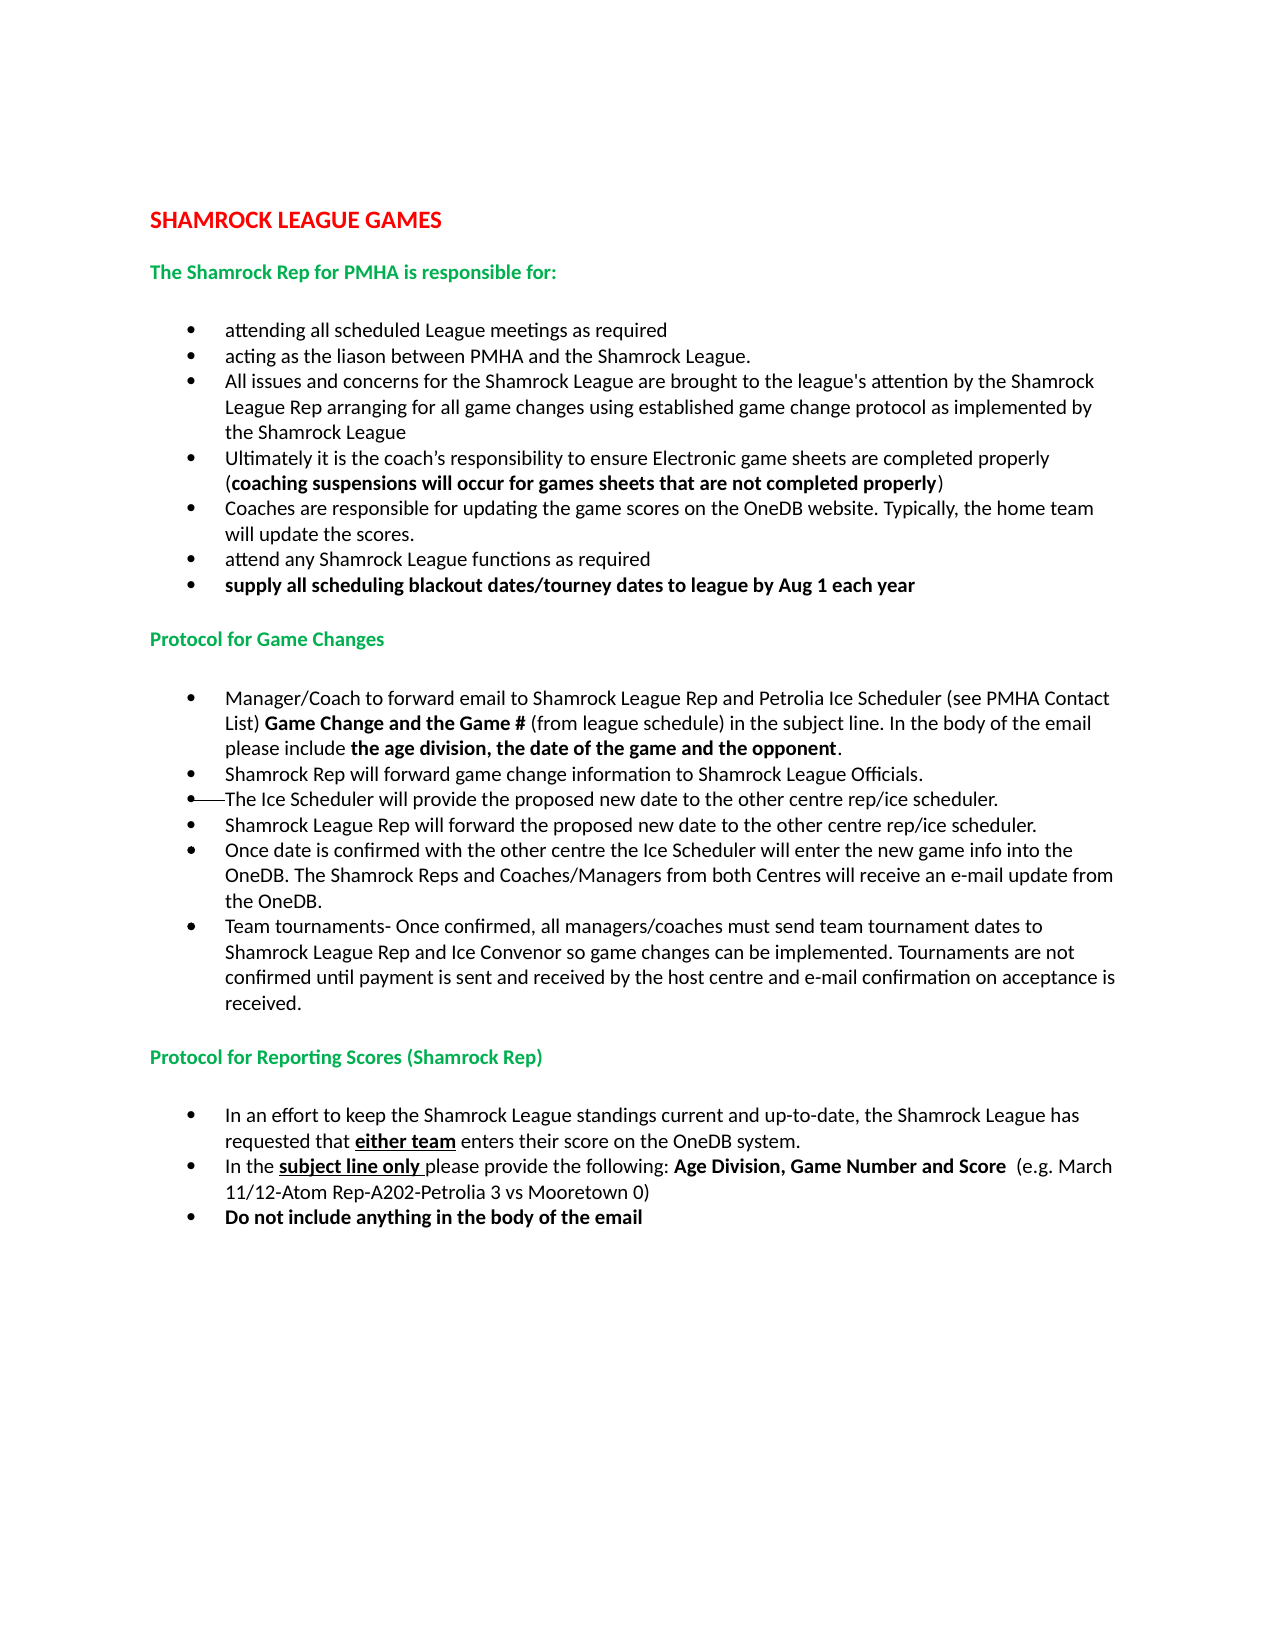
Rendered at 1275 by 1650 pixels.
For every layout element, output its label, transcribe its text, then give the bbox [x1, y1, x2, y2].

list Manager/Coach to forward email to Shamrock League Rep and Petrolia Ice Scheduler (see PMHA Contact List) Game Change and the Game # (from league schedule) in the subject line. In the body of the email please include the age division, the date of the game and the opponent. [187, 685, 1125, 761]
text Protocol for Game Changes [150, 626, 1125, 652]
list supply all scheduling blackout dates/tourney dates to league by Aug 1 each year [187, 572, 1125, 597]
list All issues and concerns for the Shamrock League are brought to the league's attention by the Shamrock League Rep arranging for all game changes using established game change protocol as implemented by the Shamrock League [187, 368, 1125, 445]
list Do not include anything in the body of the email [187, 1204, 1125, 1230]
list In an effort to keep the Shamrock League standings current and up-to-date, the Shamrock League has requested that either team enters their score on the OneDB system. [187, 1103, 1125, 1153]
text The Shamrock Rep for PMHA is responsible for: [150, 259, 1125, 285]
list In the subject line only please provide the following: Age Division, Game Number and Score (e.g. March 11/12-Atom Rep-A202-Petrolia 3 vs Mooretown 0) [187, 1153, 1125, 1204]
list attending all scheduled League meetings as required [187, 318, 1125, 343]
text Protocol for Reporting Scores (Shamrock Rep) [150, 1044, 1125, 1070]
list Shamrock League Rep will forward the proposed new date to the other centre rep/ice scheduler. [187, 812, 1125, 837]
list Once date is confirmed with the other centre the Ice Scheduler will enter the new game info into the OneDB. The Shamrock Reps and Coaches/Managers from both Centres will receive an e-mail update from the OneDB. [187, 837, 1125, 913]
list Ultimately it is the coach’s responsibility to ensure Electronic game sheets are completed properly (coaching suspensions will occur for games sheets that are not completed properly) [187, 445, 1125, 496]
list Shamrock Rep will forward game change information to Shamrock League Officials. [187, 761, 1125, 786]
list acting as the liason between PMHA and the Shamrock League. [187, 343, 1125, 368]
list attend any Shamrock League functions as required [187, 546, 1125, 572]
text SHAMROCK LEAGUE GAMES [150, 204, 1125, 234]
list Coaches are responsible for updating the game scores on the OneDB website. Typically, the home team will update the scores. [187, 496, 1125, 546]
list The Ice Scheduler will provide the proposed new date to the other centre rep/ice scheduler. [187, 786, 1125, 812]
list Team tournaments- Once confirmed, all managers/coaches must send team tournament dates to Shamrock League Rep and Ice Convenor so game changes can be implemented. Tournaments are not confirmed until payment is sent and received by the host centre and e-mail confirmation on acceptance is received. [187, 913, 1125, 1015]
